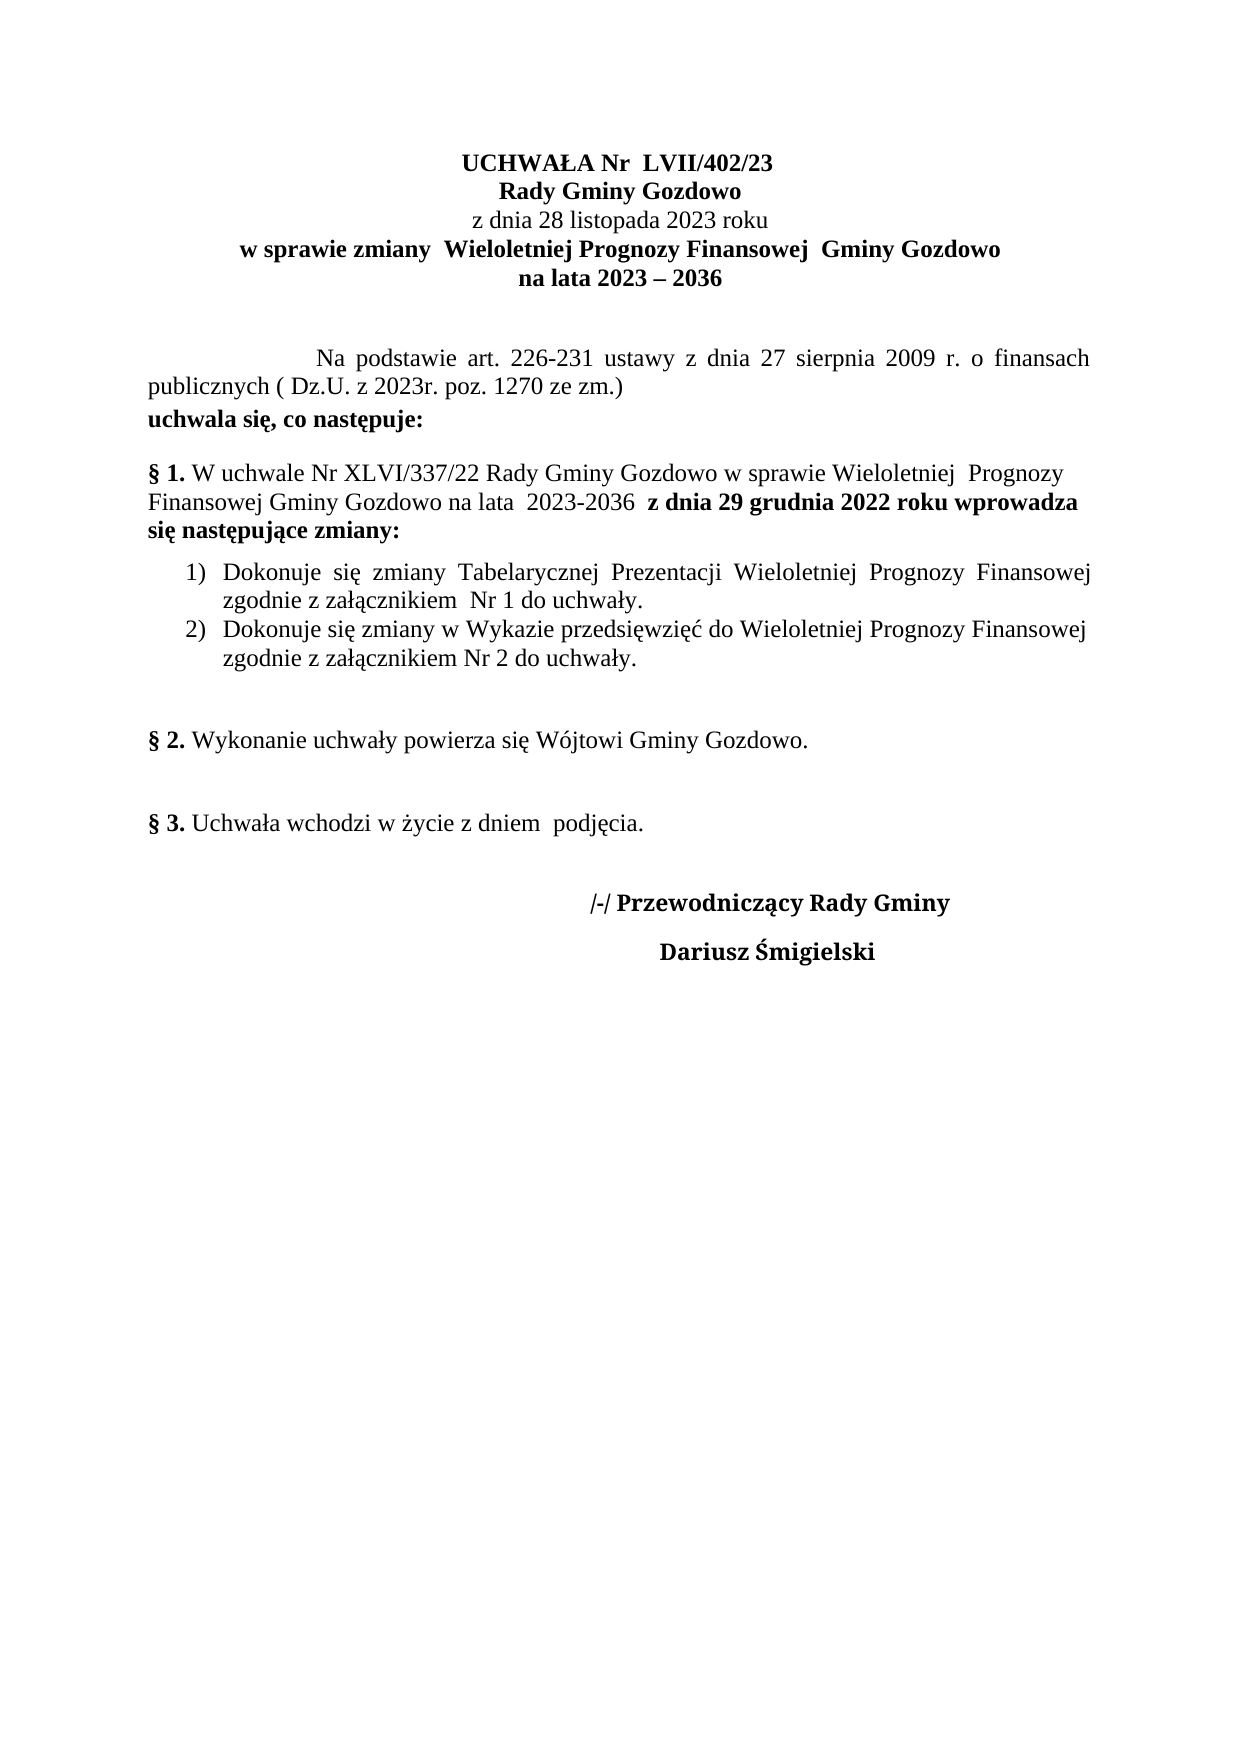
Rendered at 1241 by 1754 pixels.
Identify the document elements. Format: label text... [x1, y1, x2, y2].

text z dnia 28 listopada 2023 roku [148, 205, 1093, 234]
text Dariusz Śmigielski [148, 936, 1093, 968]
text § 3. Uchwała wchodzi w życie z dniem podjęcia. [148, 808, 1093, 837]
list zgodnie z załącznikiem Nr 2 do uchwały. [223, 643, 1093, 672]
text UCHWAŁA Nr LVII/402/23 [443, 148, 1093, 176]
text w sprawie zmiany Wieloletniej Prognozy Finansowej Gminy Gozdowo na lata 2023 – 2036 [148, 234, 1093, 291]
text § 2. Wykonanie uchwały powierza się Wójtowi Gminy Gozdowo. [148, 726, 1093, 754]
text Rady Gminy Gozdowo [148, 176, 1093, 205]
text uchwala się, co następuje: [148, 404, 1093, 433]
list Dokonuje się zmiany Tabelarycznej Prezentacji Wieloletniej Prognozy Finansowej zgodnie z załącznikiem Nr 1 do uchwały. [185, 557, 1093, 614]
text § 1. W uchwale Nr XLVI/337/22 Rady Gminy Gozdowo w sprawie Wieloletniej Prognozy Finansowej Gminy Gozdowo na lata 2023-2036 z dnia 29 grudnia 2022 roku wprowadza się następujące zmiany: [148, 458, 1093, 544]
text /-/ Przewodniczący Rady Gminy [516, 887, 1093, 918]
list Dokonuje się zmiany w Wykazie przedsięwzięć do Wieloletniej Prognozy Finansowej [185, 614, 1093, 643]
text Na podstawie art. 226-231 ustawy z dnia 27 sierpnia 2009 r. o finansach publicznych ( Dz.U. z 2023r. poz. 1270 ze zm.) [148, 343, 1093, 400]
